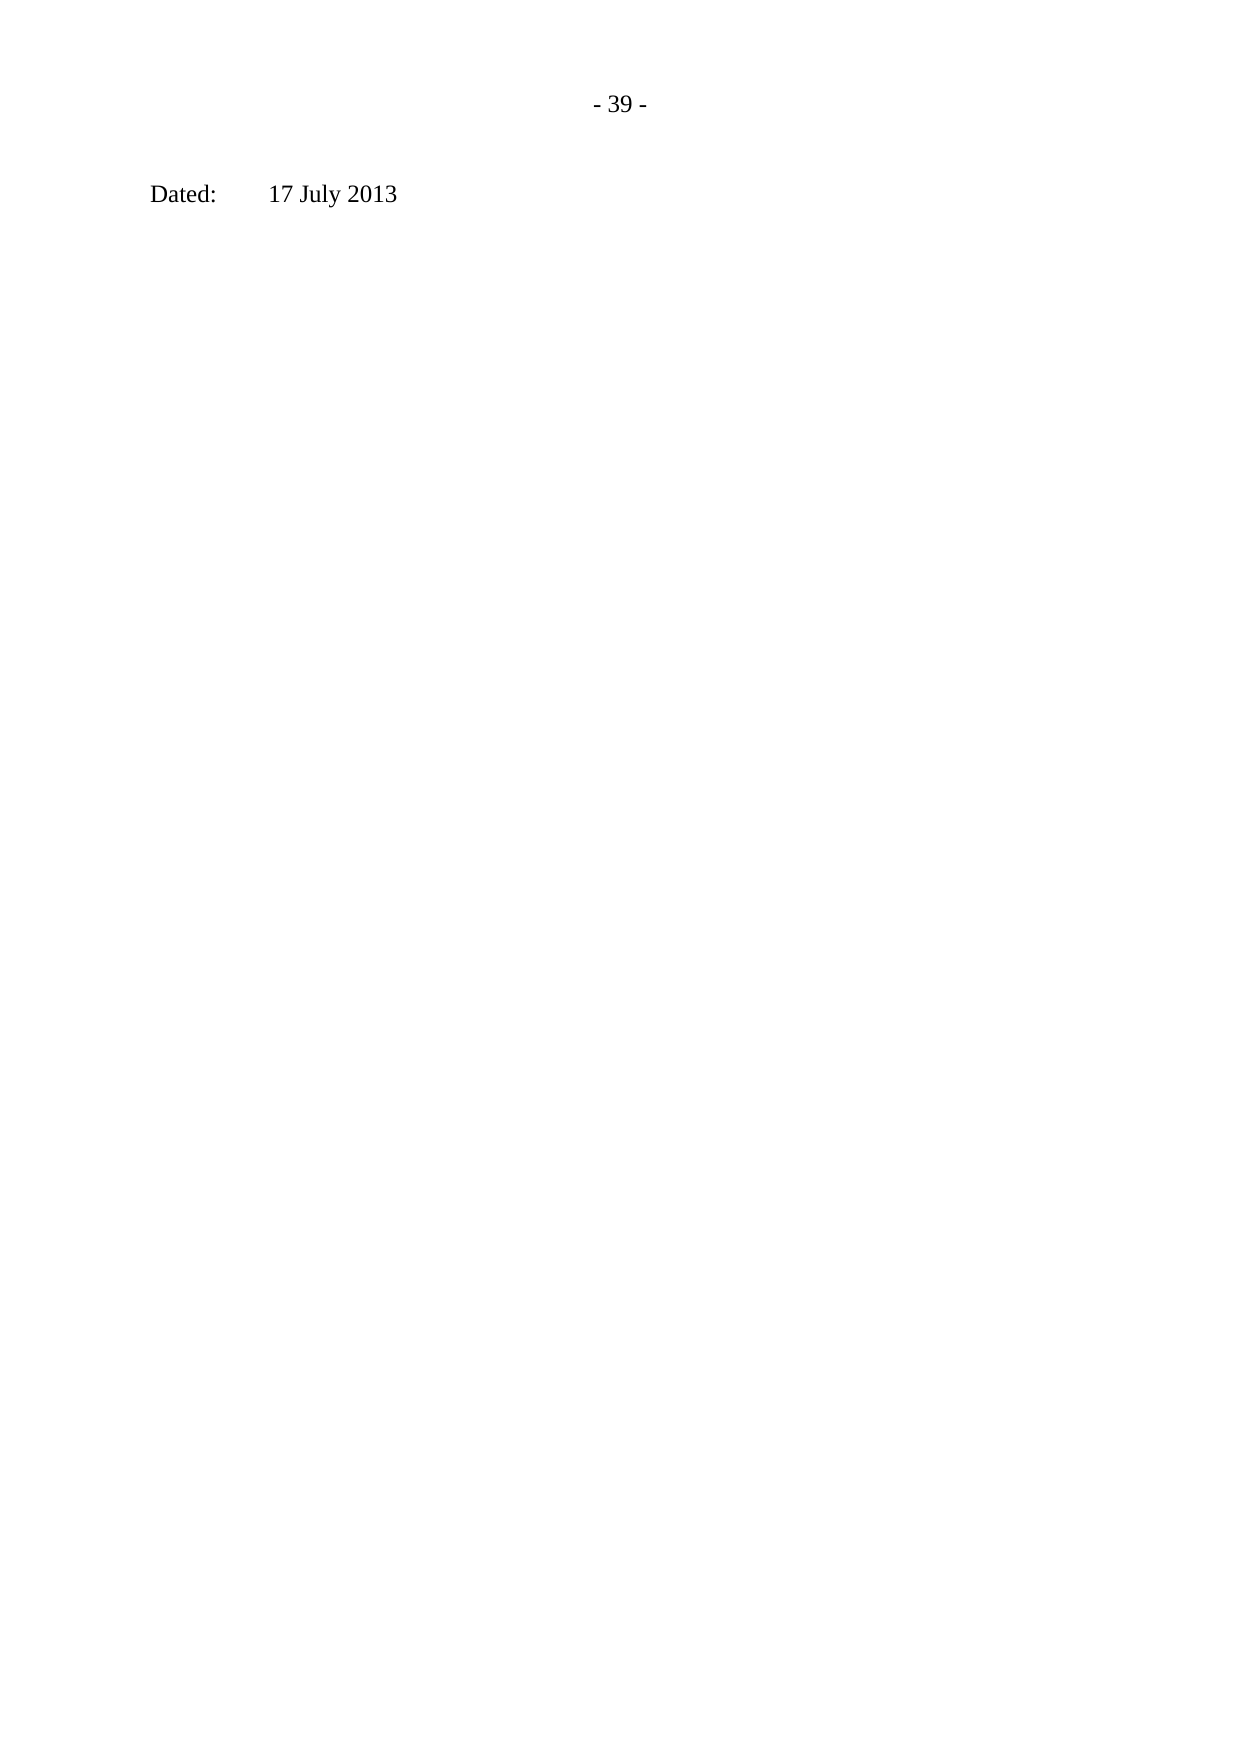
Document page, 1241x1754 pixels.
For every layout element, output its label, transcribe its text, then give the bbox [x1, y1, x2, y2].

text Dated: 17 July 2013 [150, 179, 1090, 207]
